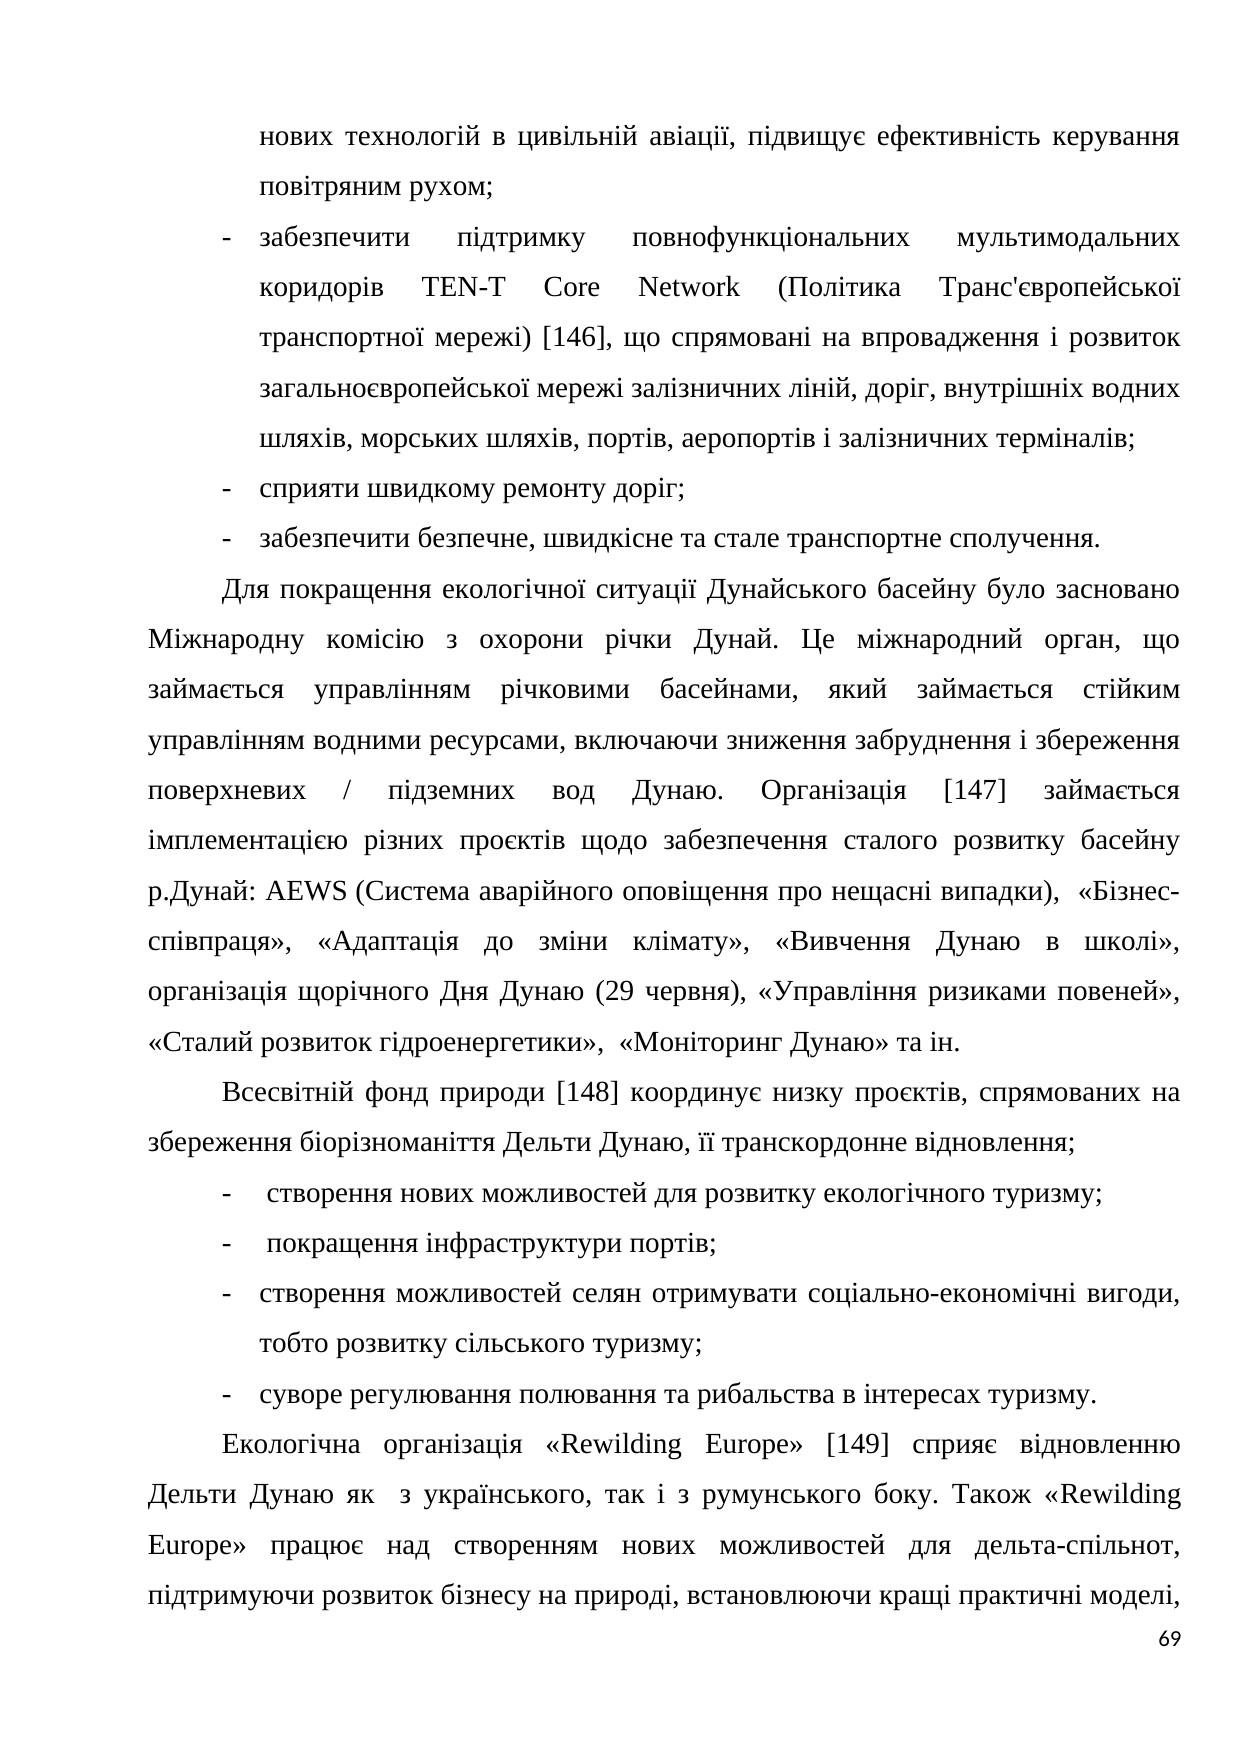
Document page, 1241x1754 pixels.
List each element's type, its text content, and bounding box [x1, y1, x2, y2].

list створення можливостей селян отримувати соціально-економічні вигоди, тобто розвитку сільського туризму; [222, 1275, 1181, 1359]
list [222, 118, 1181, 202]
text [148, 1426, 1181, 1611]
list покращення інфраструктури портів; [222, 1225, 1181, 1258]
text Для покращення екологічної ситуації Дунайського басейну було засновано Міжнародну комісію з охорони річки Дунай. Це міжнародний орган, що займається управлінням річковими басейнами, який займається стійким управлінням водними ресурсами, включаючи зниження забруднення і збереження поверхневих / підземних вод Дунаю. Організація [147] займається імплементацією різних проєктів щодо забезпечення сталого розвитку басейну р.Дунай: AEWS (Система аварійного оповіщення про нещасні випадки), «Бізнес-співпраця», «Адаптація до зміни клімату», «Вивчення Дунаю в школі», організація щорічного Дня Дунаю (29 червня), «Управління ризиками повеней», «Сталий розвиток гідроенергетики», «Моніторинг Дунаю» та ін. [148, 571, 1181, 1057]
list забезпечити безпечне, швидкісне та стале транспортне сполучення. [222, 521, 1181, 554]
list створення нових можливостей для розвитку екологічного туризму; [222, 1175, 1181, 1208]
list забезпечити підтримку повнофункціональних мультимодальних коридорів TEN-T Core Network (Політика Транс'європейської транспортної мережі) [146], що спрямовані на впровадження і розвиток загальноєвропейської мережі залізничних ліній, доріг, внутрішніх водних шляхів, морських шляхів, портів, аеропортів і залізничних терміналів; [222, 219, 1181, 453]
list сприяти швидкому ремонту доріг; [222, 470, 1181, 504]
list суворе регулювання полювання та рибальства в інтересах туризму. [222, 1376, 1181, 1409]
text Всесвітній фонд природи [148] координує низку проєктів, спрямованих на збереження біорізноманіття Дельти Дунаю, її транскордонне відновлення; [148, 1074, 1181, 1158]
